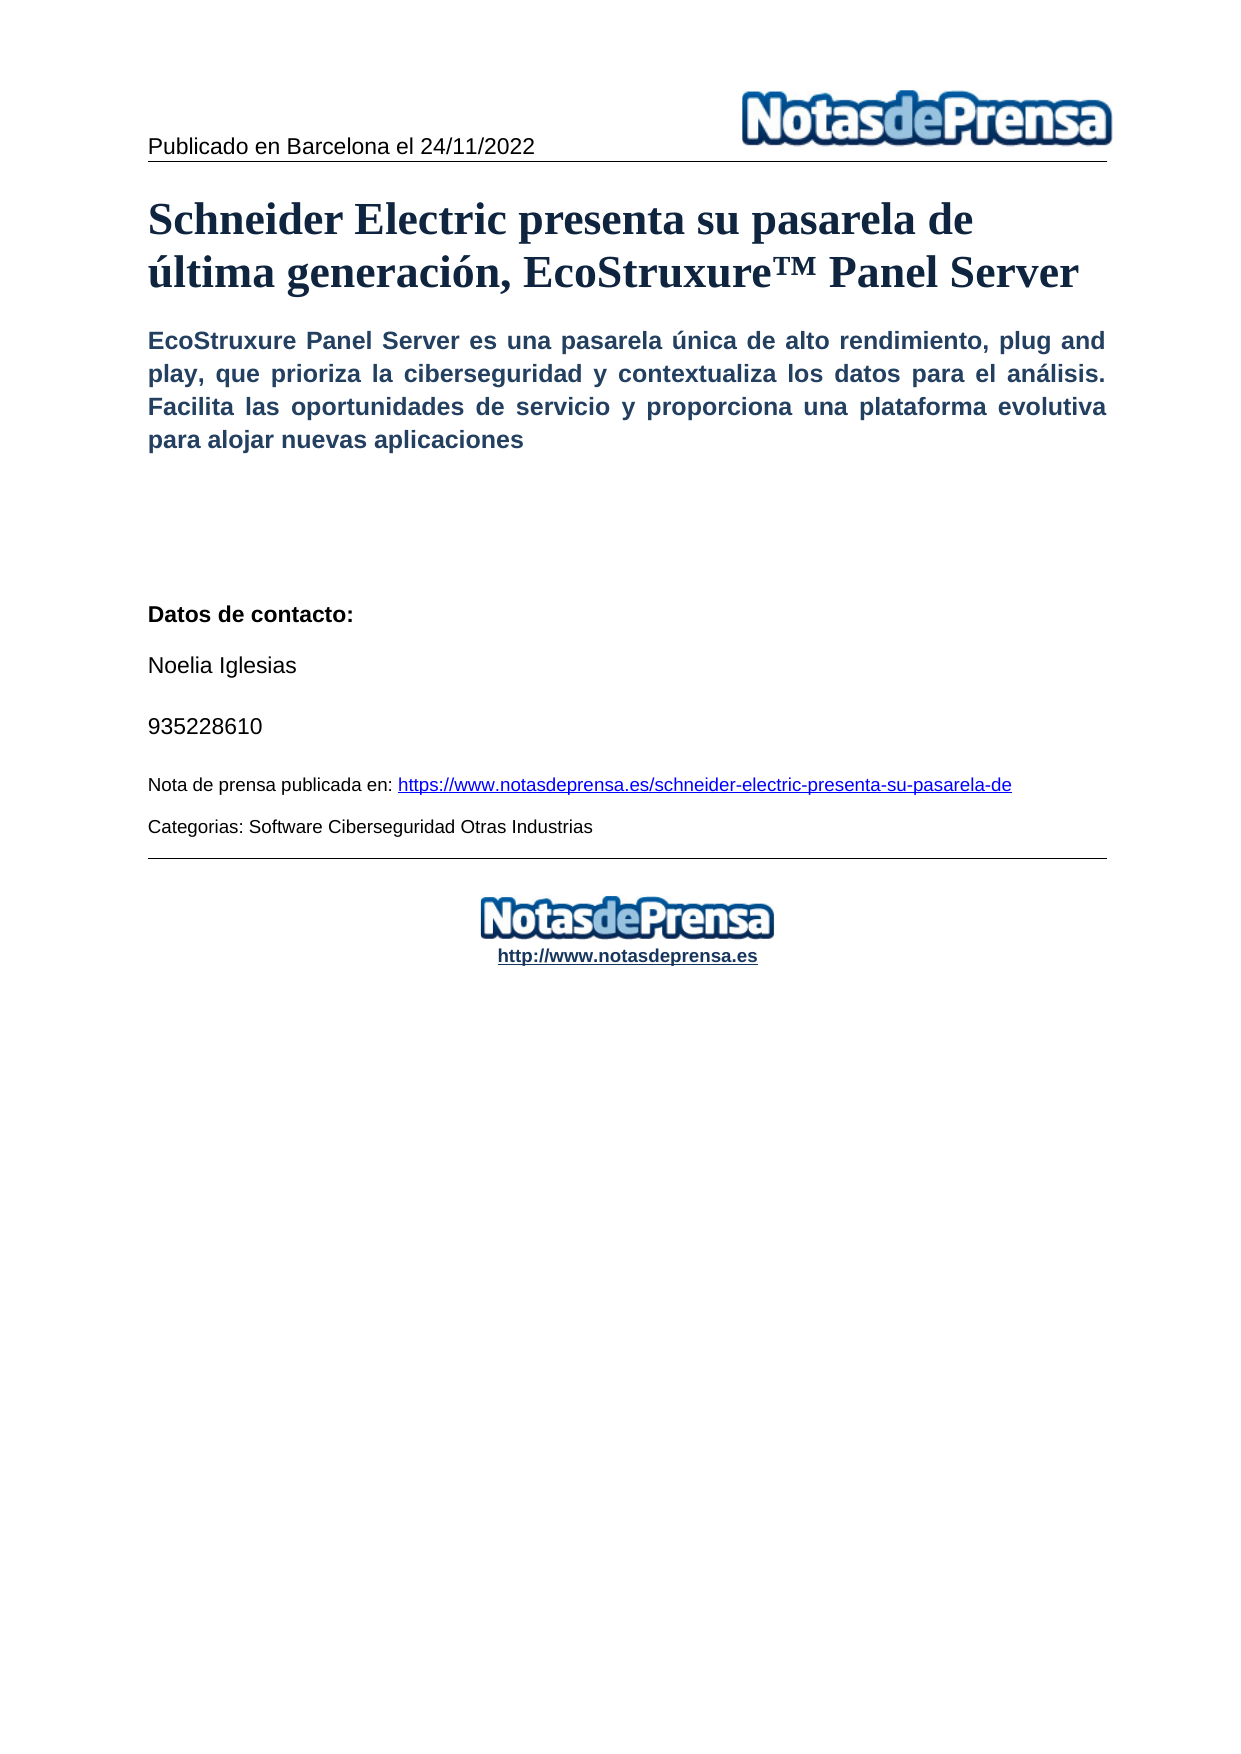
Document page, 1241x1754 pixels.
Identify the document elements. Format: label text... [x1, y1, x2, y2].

subtitle EcoStruxure Panel Server es una pasarela única de alto rendimiento, plug and play, que prioriza la ciberseguridad y contextualiza los datos para el análisis. Facilita las oportunidades de servicio y proporciona una plataforma evolutiva para alojar nuevas aplicaciones [148, 326, 1107, 454]
text Categorias: Software Ciberseguridad Otras Industrias [148, 816, 1107, 837]
picture [480, 895, 775, 941]
picture [742, 90, 1113, 148]
text Publicado en Barcelona el 24/11/2022 [148, 133, 1107, 161]
text 935228610 [148, 713, 1063, 739]
text Datos de contacto: [148, 601, 1107, 628]
text Nota de prensa publicada en: https://www.notasdeprensa.es/schneider-electric-presenta-su-pasarela-de [148, 773, 1107, 795]
text http://www.notasdeprensa.es [148, 945, 1107, 967]
subtitle Schneider Electric presenta su pasarela de última generación, EcoStruxure™ Panel Server [148, 192, 1107, 297]
text Noelia Iglesias [148, 652, 1063, 679]
